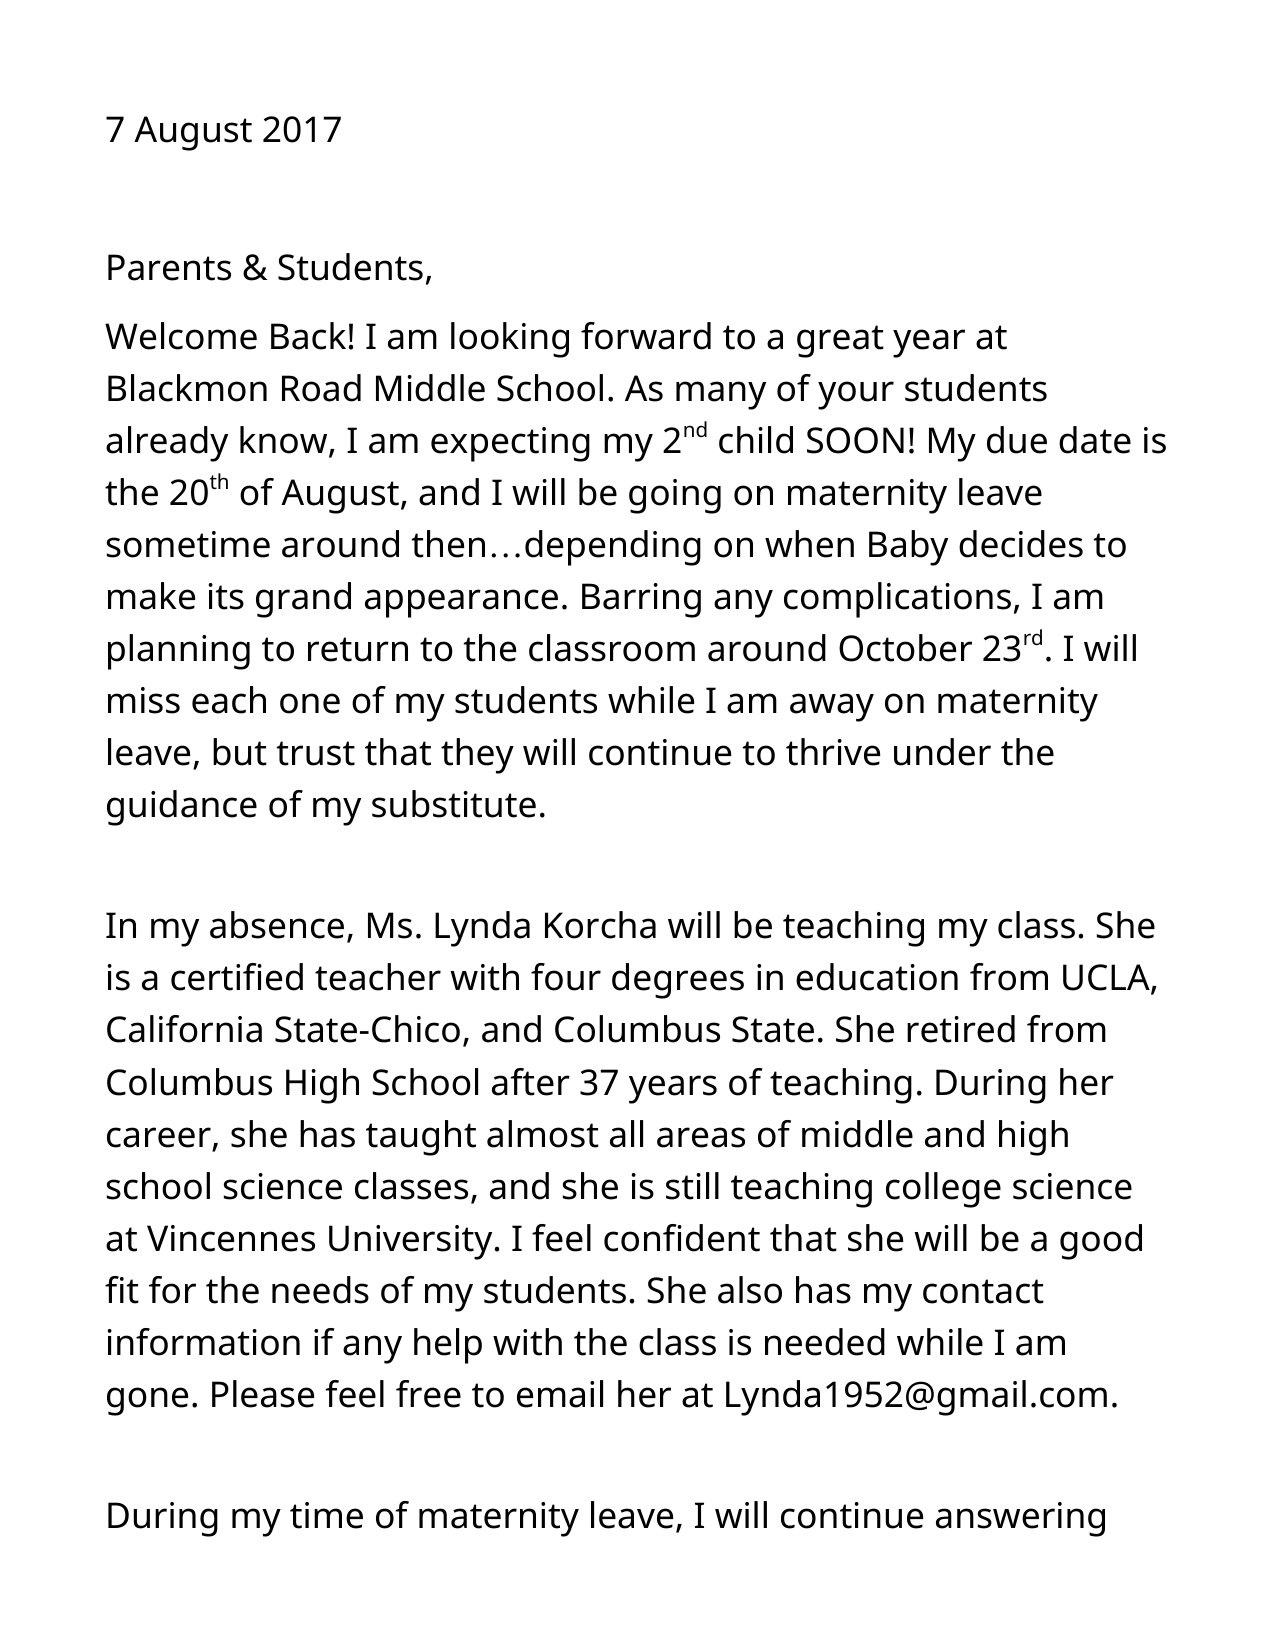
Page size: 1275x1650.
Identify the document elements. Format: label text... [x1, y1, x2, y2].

text In my absence, Ms. Lynda Korcha will be teaching my class. She is a certified teacher with four degrees in education from UCLA, California State-Chico, and Columbus State. She retired from Columbus High School after 37 years of teaching. During her career, she has taught almost all areas of middle and high school science classes, and she is still teaching college science at Vincennes University. I feel confident that she will be a good fit for the needs of my students. She also has my contact information if any help with the class is needed while I am gone. Please feel free to email her at Lynda1952@gmail.com. [105, 849, 1170, 1418]
text Welcome Back! I am looking forward to a great year at Blackmon Road Middle School. As many of your students already know, I am expecting my 2nd child SOON! My due date is the 20th of August, and I will be going on maternity leave sometime around then…depending on when Baby decides to make its grand appearance. Barring any complications, I am planning to return to the classroom around October 23rd. I will miss each one of my students while I am away on maternity leave, but trust that they will continue to thrive under the guidance of my substitute. [105, 311, 1170, 828]
text 7 August 2017 [105, 105, 1170, 153]
text Parents & Students, [105, 242, 1170, 291]
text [105, 1438, 1170, 1539]
